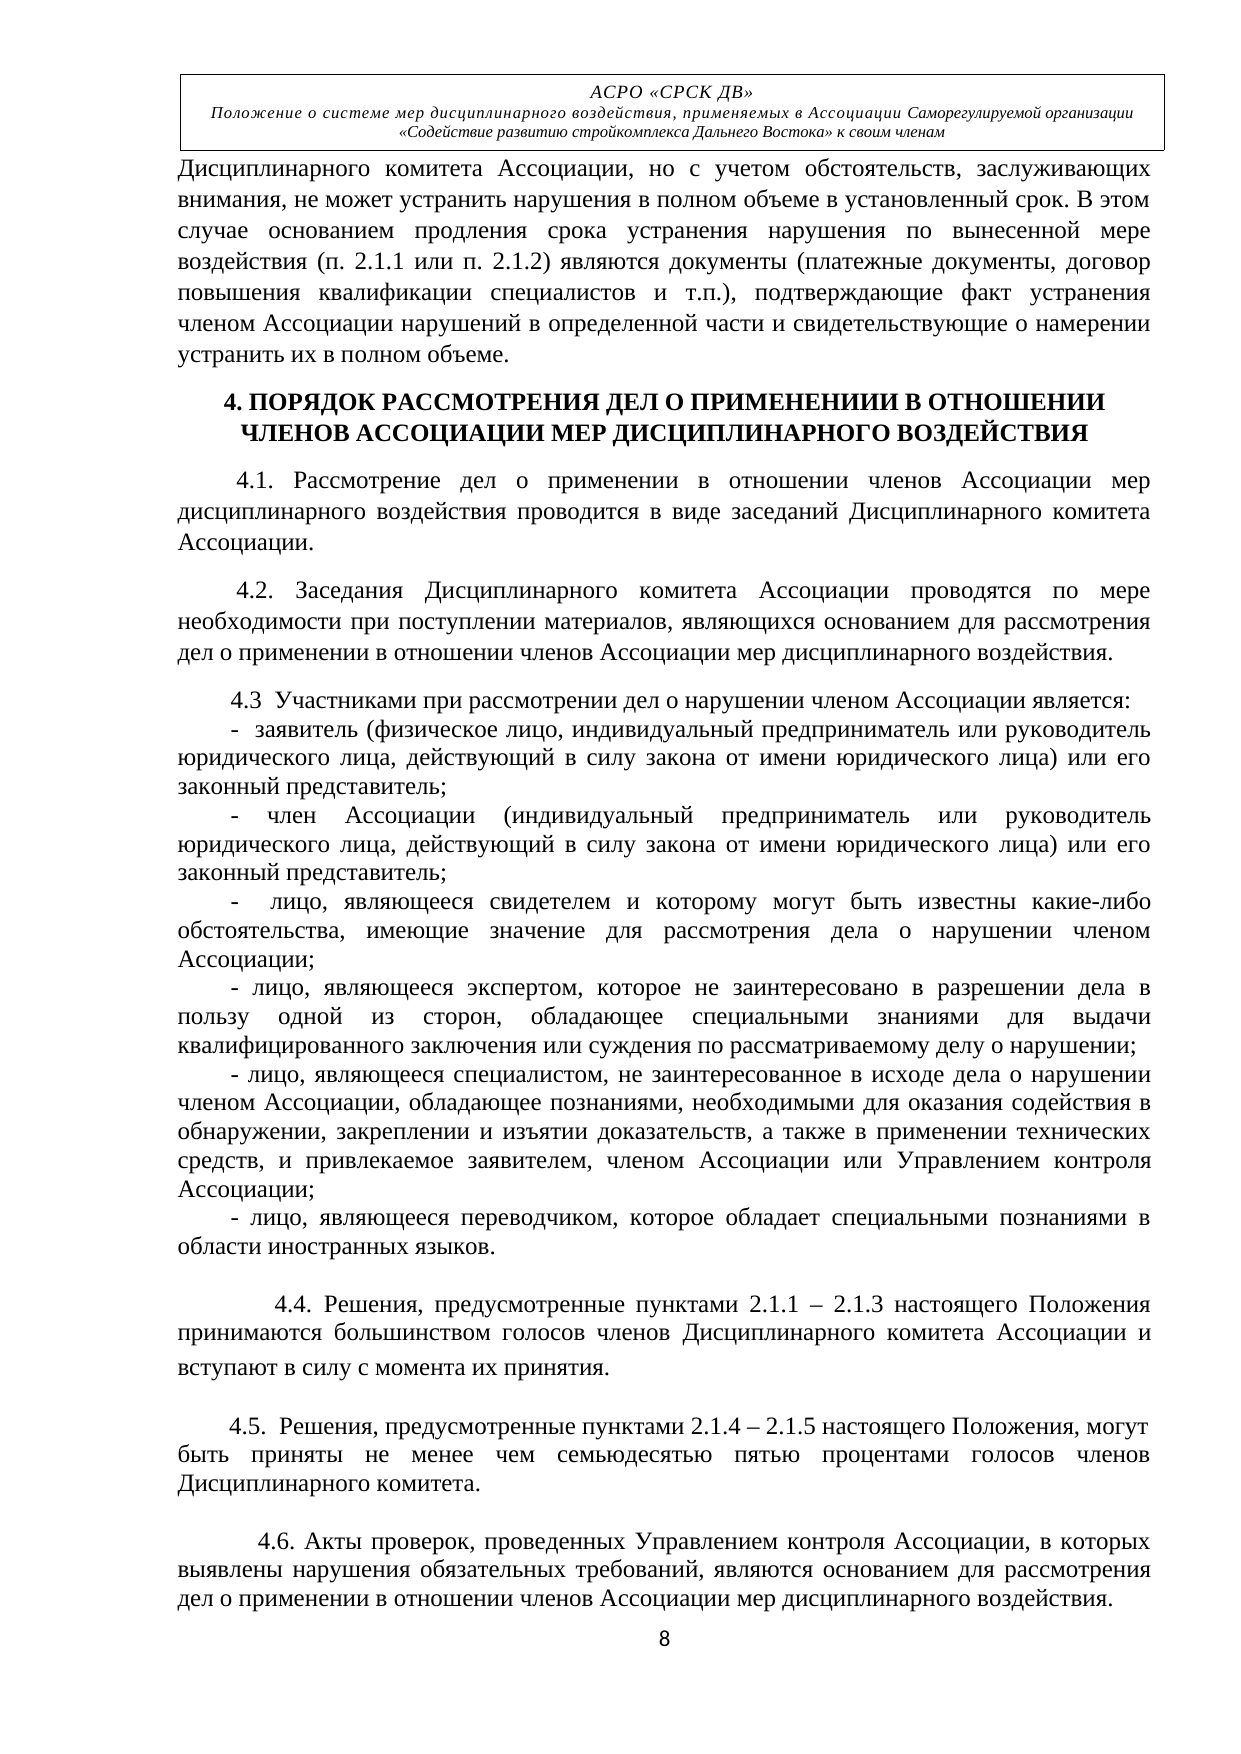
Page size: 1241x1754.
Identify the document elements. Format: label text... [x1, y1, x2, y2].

text - лицо, являющееся специалистом, не заинтересованное в исходе дела о нарушении членом Ассоциации, обладающее познаниями, необходимыми для оказания содействия в обнаружении, закреплении и изъятии доказательств, а также в применении технических средств, и привлекаемое заявителем, членом Ассоциации или Управлением контроля Ассоциации; [177, 1059, 1152, 1202]
text - член Ассоциации (индивидуальный предприниматель или руководитель юридического лица, действующий в силу закона от имени юридического лица) или его законный представитель; [177, 800, 1152, 886]
text 4.2. Заседания Дисциплинарного комитета Ассоциации проводятся по мере необходимости при поступлении материалов, являющихся основанием для рассмотрения дел о применении в отношении членов Ассоциации мер дисциплинарного воздействия. [177, 575, 1152, 666]
text 4.6. Акты проверок, проведенных Управлением контроля Ассоциации, в которых выявлены нарушения обязательных требований, являются основанием для рассмотрения дел о применении в отношении членов Ассоциации мер дисциплинарного воздействия. [177, 1526, 1152, 1612]
text 4.5. Решения, предусмотренные пунктами 2.1.4 – 2.1.5 настоящего Положения, могут [177, 1411, 1152, 1439]
text - лицо, являющееся свидетелем и которому могут быть известны какие-либо обстоятельства, имеющие значение для рассмотрения дела о нарушении членом Ассоциации; [177, 886, 1152, 972]
text 4. ПОРЯДОК РАССМОТРЕНИЯ ДЕЛ О ПРИМЕНЕНИИИ В ОТНОШЕНИИ ЧЛЕНОВ АССОЦИАЦИИ МЕР ДИСЦИПЛИНАРНОГО ВОЗДЕЙСТВИЯ [177, 387, 1152, 446]
text 4.4. Решения, предусмотренные пунктами 2.1.1 – 2.1.3 настоящего Положения принимаются большинством голосов членов Дисциплинарного комитета Ассоциации и вступают в силу с момента их принятия. [177, 1289, 1152, 1382]
text - лицо, являющееся переводчиком, которое обладает специальными познаниями в области иностранных языков. [177, 1202, 1152, 1260]
text 4.3 Участниками при рассмотрении дел о нарушении членом Ассоциации является: [177, 685, 1152, 714]
text - заявитель (физическое лицо, индивидуальный предприниматель или руководитель юридического лица, действующий в силу закона от имени юридического лица) или его законный представитель; [177, 714, 1152, 800]
text 4.1. Рассмотрение дел о применении в отношении членов Ассоциации мер дисциплинарного воздействия проводится в виде заседаний Дисциплинарного комитета Ассоциации. [177, 465, 1152, 556]
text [177, 118, 1152, 368]
text быть приняты не менее чем семьюдесятью пятью процентами голосов членов Дисциплинарного комитета. [177, 1439, 1152, 1497]
text - лицо, являющееся экспертом, которое не заинтересовано в разрешении дела в пользу одной из сторон, обладающее специальными знаниями для выдачи квалифицированного заключения или суждения по рассматриваемому делу о нарушении; [177, 972, 1152, 1059]
